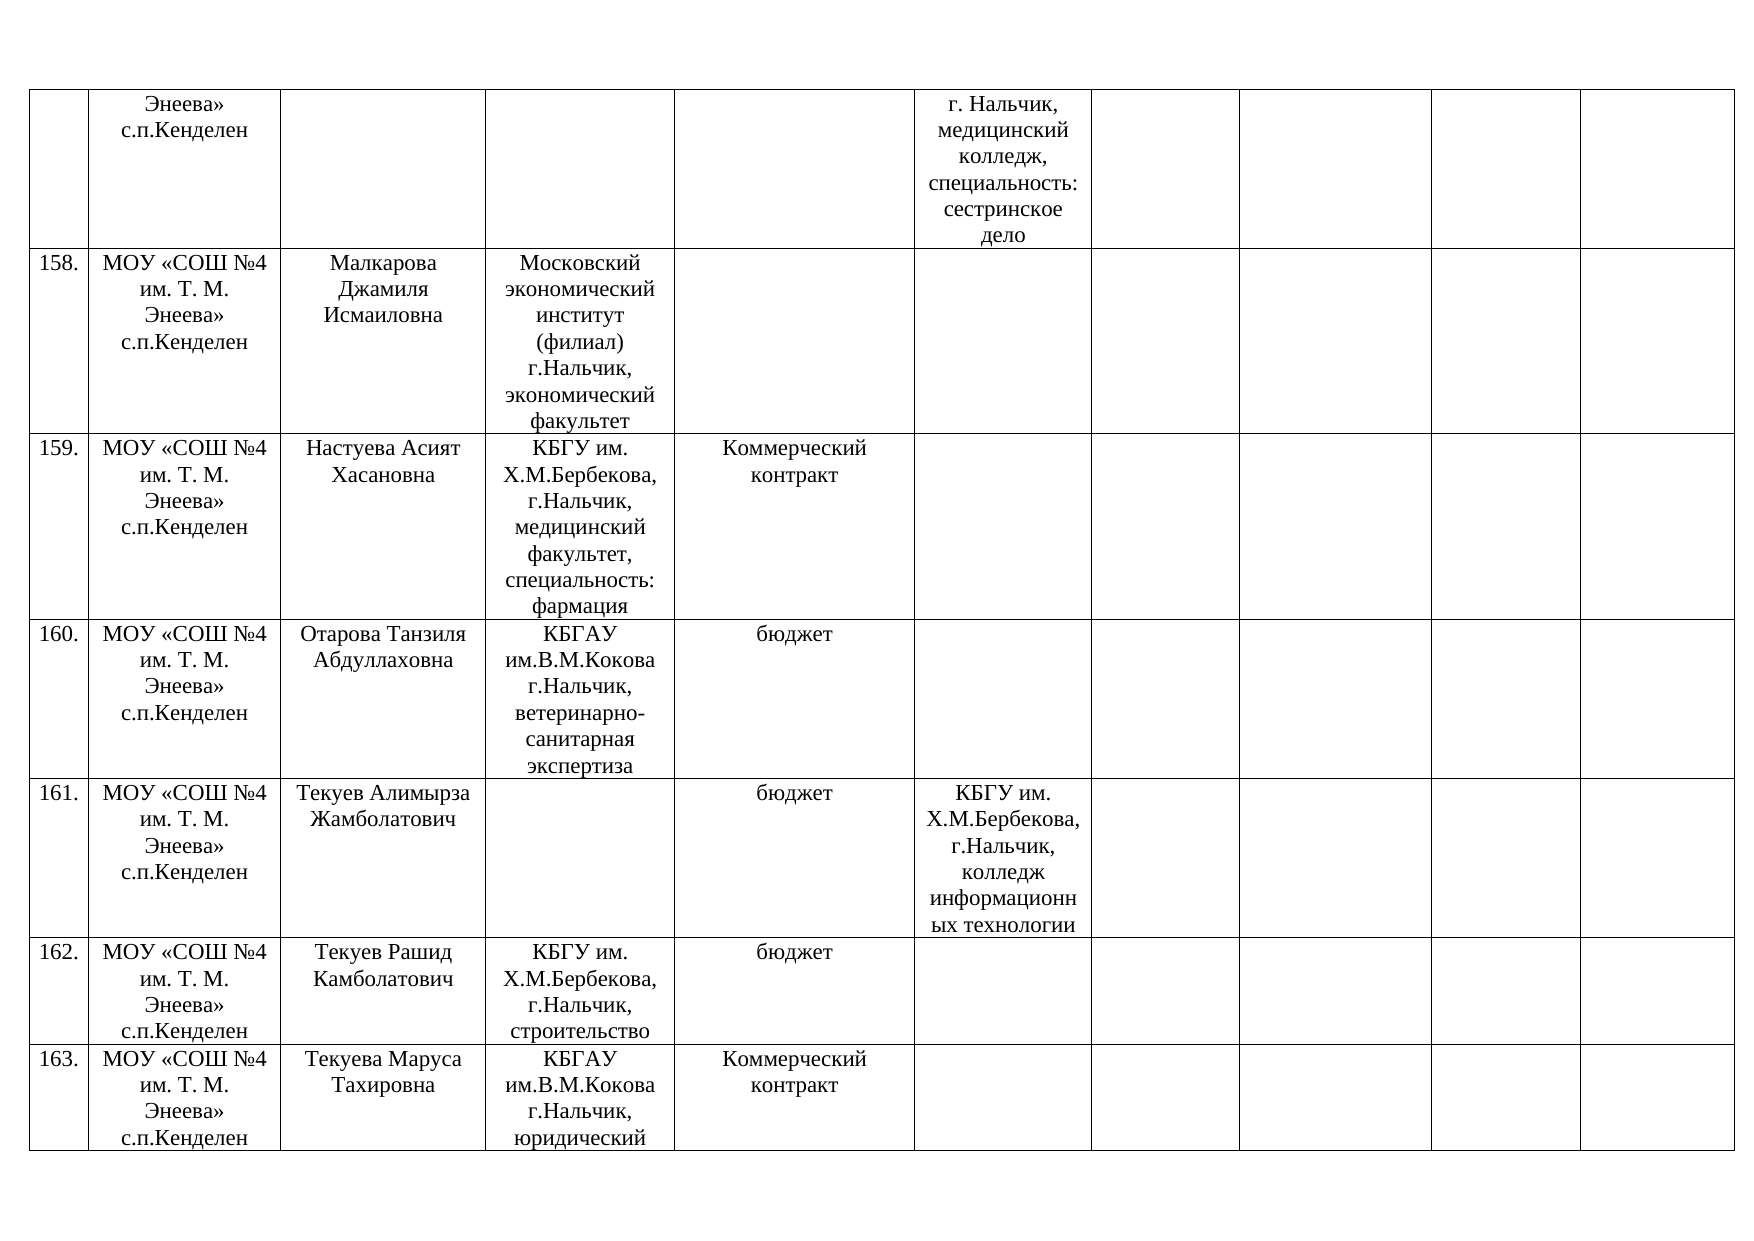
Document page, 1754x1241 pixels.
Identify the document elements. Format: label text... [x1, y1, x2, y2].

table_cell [675, 90, 914, 248]
table_cell [1581, 434, 1734, 619]
table_cell [486, 779, 674, 937]
table_cell [1581, 90, 1734, 248]
table_cell [915, 938, 1091, 1044]
table_cell [1240, 779, 1431, 937]
table_cell [1581, 779, 1734, 937]
table_cell [1432, 249, 1580, 433]
table_cell [915, 434, 1091, 619]
table_cell Отарова Танзиля Абдуллаховна [281, 620, 485, 778]
table_cell [1092, 434, 1239, 619]
table_cell [30, 90, 88, 248]
table_cell МОУ «СОШ №4 им. Т. М. Энеева» с.п.Кенделен [89, 249, 280, 433]
table_cell [30, 1045, 88, 1150]
table_cell [1092, 249, 1239, 433]
table_cell [1240, 938, 1431, 1044]
table_cell МОУ «СОШ №4 им. Т. М. Энеева» с.п.Кенделен [89, 620, 280, 778]
table_cell Московский экономический институт (филиал) г.Нальчик, экономический факультет [486, 249, 674, 433]
table_cell [1432, 1045, 1580, 1150]
table_cell КБГУ им. Х.М.Бербекова, г.Нальчик, строительство [486, 938, 674, 1044]
table_cell [1240, 620, 1431, 778]
table_cell [915, 249, 1091, 433]
table_cell [30, 779, 88, 937]
table_cell бюджет [675, 620, 914, 778]
table_cell [30, 249, 88, 433]
table_cell Текуев Алимырза Жамболатович [281, 779, 485, 937]
table_cell МОУ «СОШ №4 им. Т. М. Энеева» с.п.Кенделен [89, 779, 280, 937]
table_cell МОУ «СОШ №4 им. Т. М. Энеева» с.п.Кенделен [89, 434, 280, 619]
table_cell [1581, 620, 1734, 778]
table_cell КБГАУ им.В.М.Кокова г.Нальчик, ветеринарно-санитарная экспертиза [486, 620, 674, 778]
table_cell [1432, 434, 1580, 619]
table_cell Малкарова Джамиля Исмаиловна [281, 249, 485, 433]
table_cell [1432, 938, 1580, 1044]
table_cell [1432, 779, 1580, 937]
table_cell [30, 938, 88, 1044]
table_cell [30, 434, 88, 619]
table_cell [675, 249, 914, 433]
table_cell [281, 1045, 485, 1150]
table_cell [89, 90, 280, 248]
table_cell [915, 1045, 1091, 1150]
table_cell [1581, 1045, 1734, 1150]
table_cell бюджет [675, 938, 914, 1044]
table_cell [486, 90, 674, 248]
table_cell [1092, 620, 1239, 778]
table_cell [281, 90, 485, 248]
table_cell [1092, 938, 1239, 1044]
table_cell [1581, 249, 1734, 433]
table_cell [1432, 620, 1580, 778]
table_cell [1092, 90, 1239, 248]
table_cell бюджет [675, 779, 914, 937]
table_cell [1581, 938, 1734, 1044]
table_cell [1240, 90, 1431, 248]
table_cell Настуева Асият Хасановна [281, 434, 485, 619]
table_cell КБГУ им. Х.М.Бербекова, г.Нальчик, колледж информационных технологии [915, 779, 1091, 937]
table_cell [675, 1045, 914, 1150]
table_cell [89, 938, 280, 1044]
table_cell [89, 1045, 280, 1150]
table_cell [915, 90, 1091, 248]
table_cell Текуев Рашид Камболатович [281, 938, 485, 1044]
table_cell [1092, 1045, 1239, 1150]
table_cell Коммерческий контракт [675, 434, 914, 619]
table_cell [915, 620, 1091, 778]
table_cell [1240, 434, 1431, 619]
table_cell [1240, 1045, 1431, 1150]
table_cell [1432, 90, 1580, 248]
table_cell КБГУ им. Х.М.Бербекова, г.Нальчик, медицинский факультет, специальность: фармация [486, 434, 674, 619]
table_cell [1240, 249, 1431, 433]
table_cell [486, 1045, 674, 1150]
table_cell [30, 620, 88, 778]
table_cell [1092, 779, 1239, 937]
